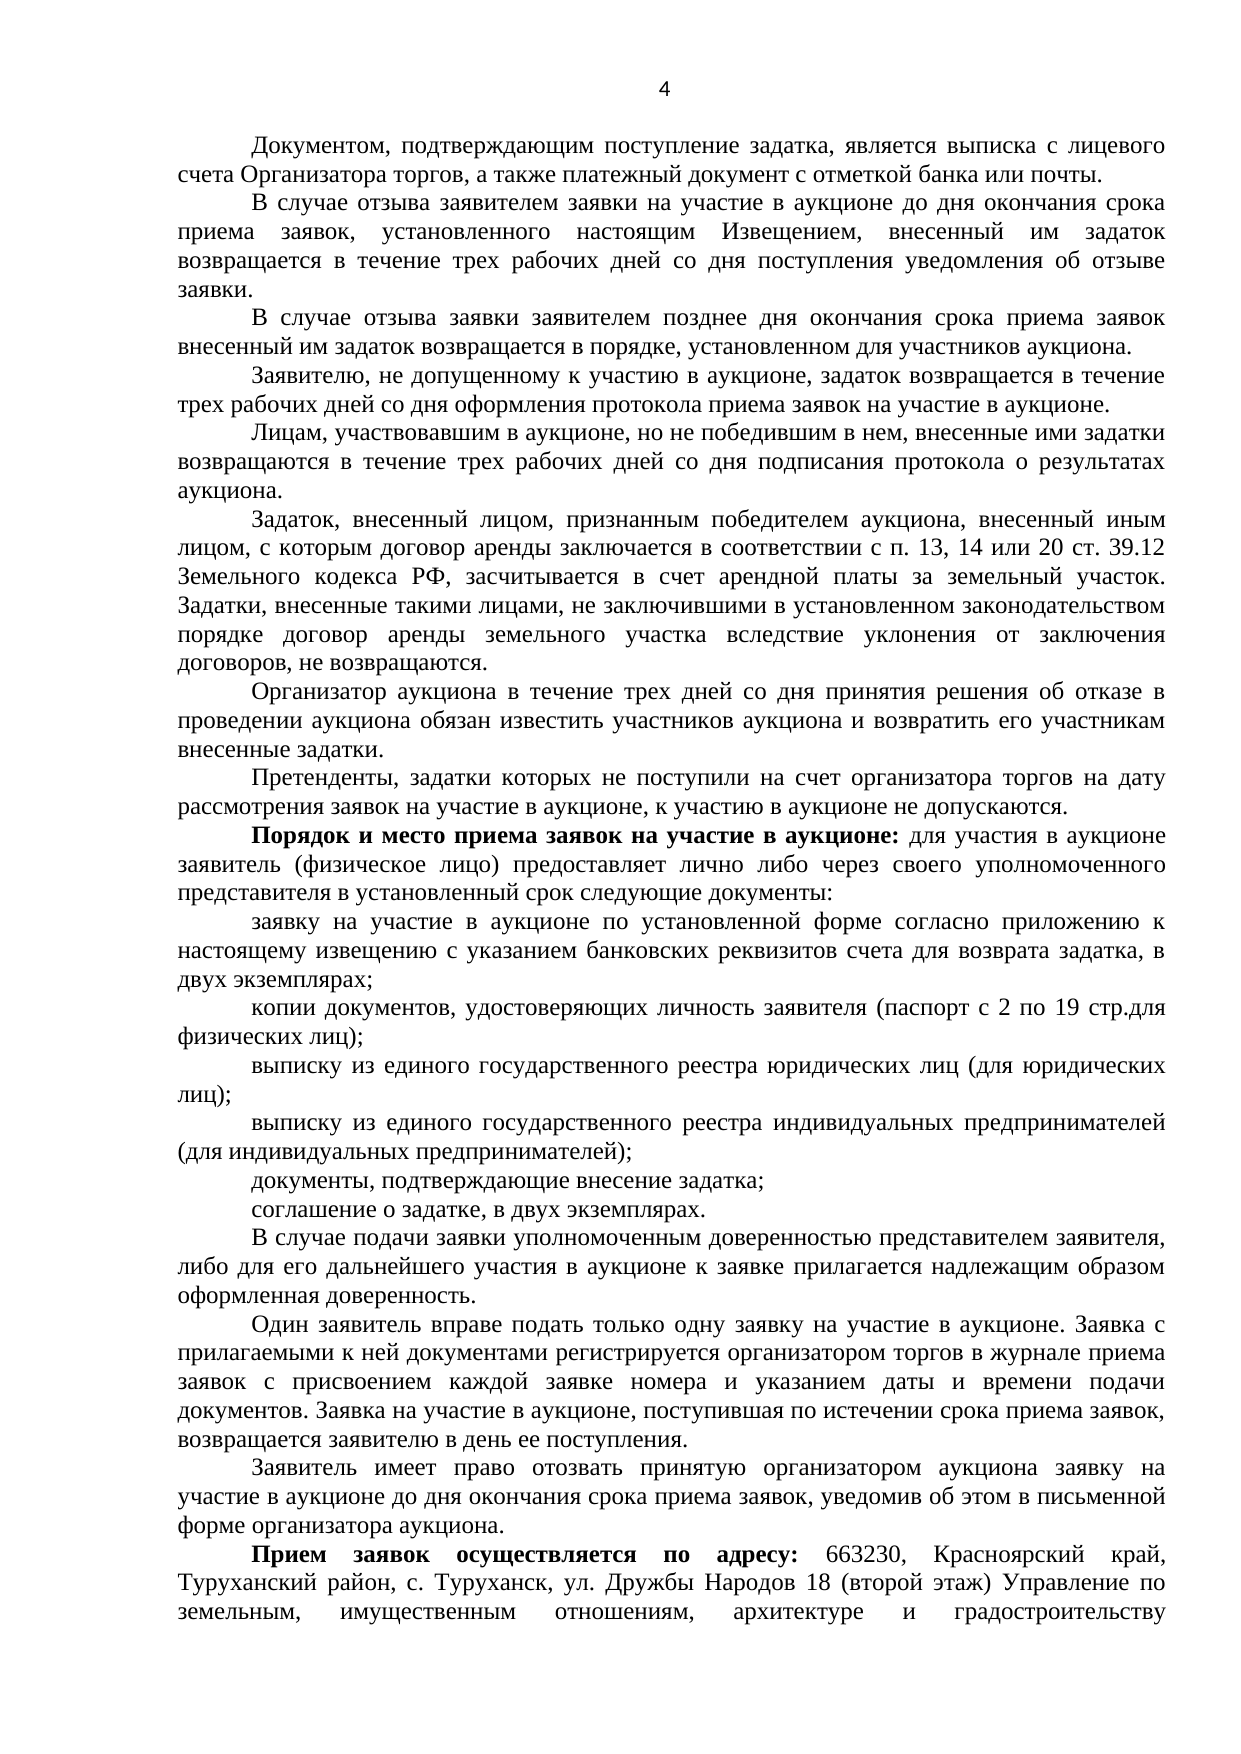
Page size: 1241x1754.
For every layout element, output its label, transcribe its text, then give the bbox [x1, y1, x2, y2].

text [177, 1539, 1166, 1625]
text заявку на участие в аукционе по установленной форме согласно приложению к настоящему извещению с указанием банковских реквизитов счета для возврата задатка, в двух экземплярах; [177, 906, 1166, 992]
text Документом, подтверждающим поступление задатка, является выписка с лицевого счета Организатора торгов, а также платежный документ с отметкой банка или почты. [177, 130, 1166, 187]
text В случае отзыва заявки заявителем позднее дня окончания срока приема заявок внесенный им задаток возвращается в порядке, установленном для участников аукциона. [177, 302, 1166, 360]
text Заявителю, не допущенному к участию в аукционе, задаток возвращается в течение трех рабочих дней со дня оформления протокола приема заявок на участие в аукционе. [177, 360, 1166, 417]
text Лицам, участвовавшим в аукционе, но не победившим в нем, внесенные ими задатки возвращаются в течение трех рабочих дней со дня подписания протокола о результатах аукциона. [177, 417, 1166, 504]
text Задаток, внесенный лицом, признанным победителем аукциона, внесенный иным лицом, с которым договор аренды заключается в соответствии с п. 13, 14 или 20 ст. 39.12 Земельного кодекса РФ, засчитывается в счет арендной платы за земельный участок. Задатки, внесенные такими лицами, не заключившими в установленном законодательством порядке договор аренды земельного участка вследствие уклонения от заключения договоров, не возвращаются. [177, 504, 1166, 676]
text В случае подачи заявки уполномоченным доверенностью представителем заявителя, либо для его дальнейшего участия в аукционе к заявке прилагается надлежащим образом оформленная доверенность. [177, 1222, 1166, 1309]
text выписку из единого государственного реестра индивидуальных предпринимателей (для индивидуальных предпринимателей); [177, 1107, 1166, 1165]
text копии документов, удостоверяющих личность заявителя (паспорт с 2 по 19 стр.для физических лиц); [177, 992, 1166, 1050]
text документы, подтверждающие внесение задатка; [177, 1165, 1166, 1194]
text Заявитель имеет право отозвать принятую организатором аукциона заявку на участие в аукционе до дня окончания срока приема заявок, уведомив об этом в письменной форме организатора аукциона. [177, 1452, 1166, 1539]
text Порядок и место приема заявок на участие в аукционе: для участия в аукционе заявитель (физическое лицо) предоставляет лично либо через своего уполномоченного представителя в установленный срок следующие документы: [177, 820, 1166, 906]
text соглашение о задатке, в двух экземплярах. [177, 1194, 1166, 1222]
text Один заявитель вправе подать только одну заявку на участие в аукционе. Заявка с прилагаемыми к ней документами регистрируется организатором торгов в журнале приема заявок с присвоением каждой заявке номера и указанием даты и времени подачи документов. Заявка на участие в аукционе, поступившая по истечении срока приема заявок, возвращается заявителю в день ее поступления. [177, 1309, 1166, 1452]
text В случае отзыва заявителем заявки на участие в аукционе до дня окончания срока приема заявок, установленного настоящим Извещением, внесенный им задаток возвращается в течение трех рабочих дней со дня поступления уведомления об отзыве заявки. [177, 187, 1166, 302]
text Организатор аукциона в течение трех дней со дня принятия решения об отказе в проведении аукциона обязан известить участников аукциона и возвратить его участникам внесенные задатки. [177, 676, 1166, 762]
text выписку из единого государственного реестра юридических лиц (для юридических лиц); [177, 1050, 1166, 1107]
text Претенденты, задатки которых не поступили на счет организатора торгов на дату рассмотрения заявок на участие в аукционе, к участию в аукционе не допускаются. [177, 762, 1166, 820]
